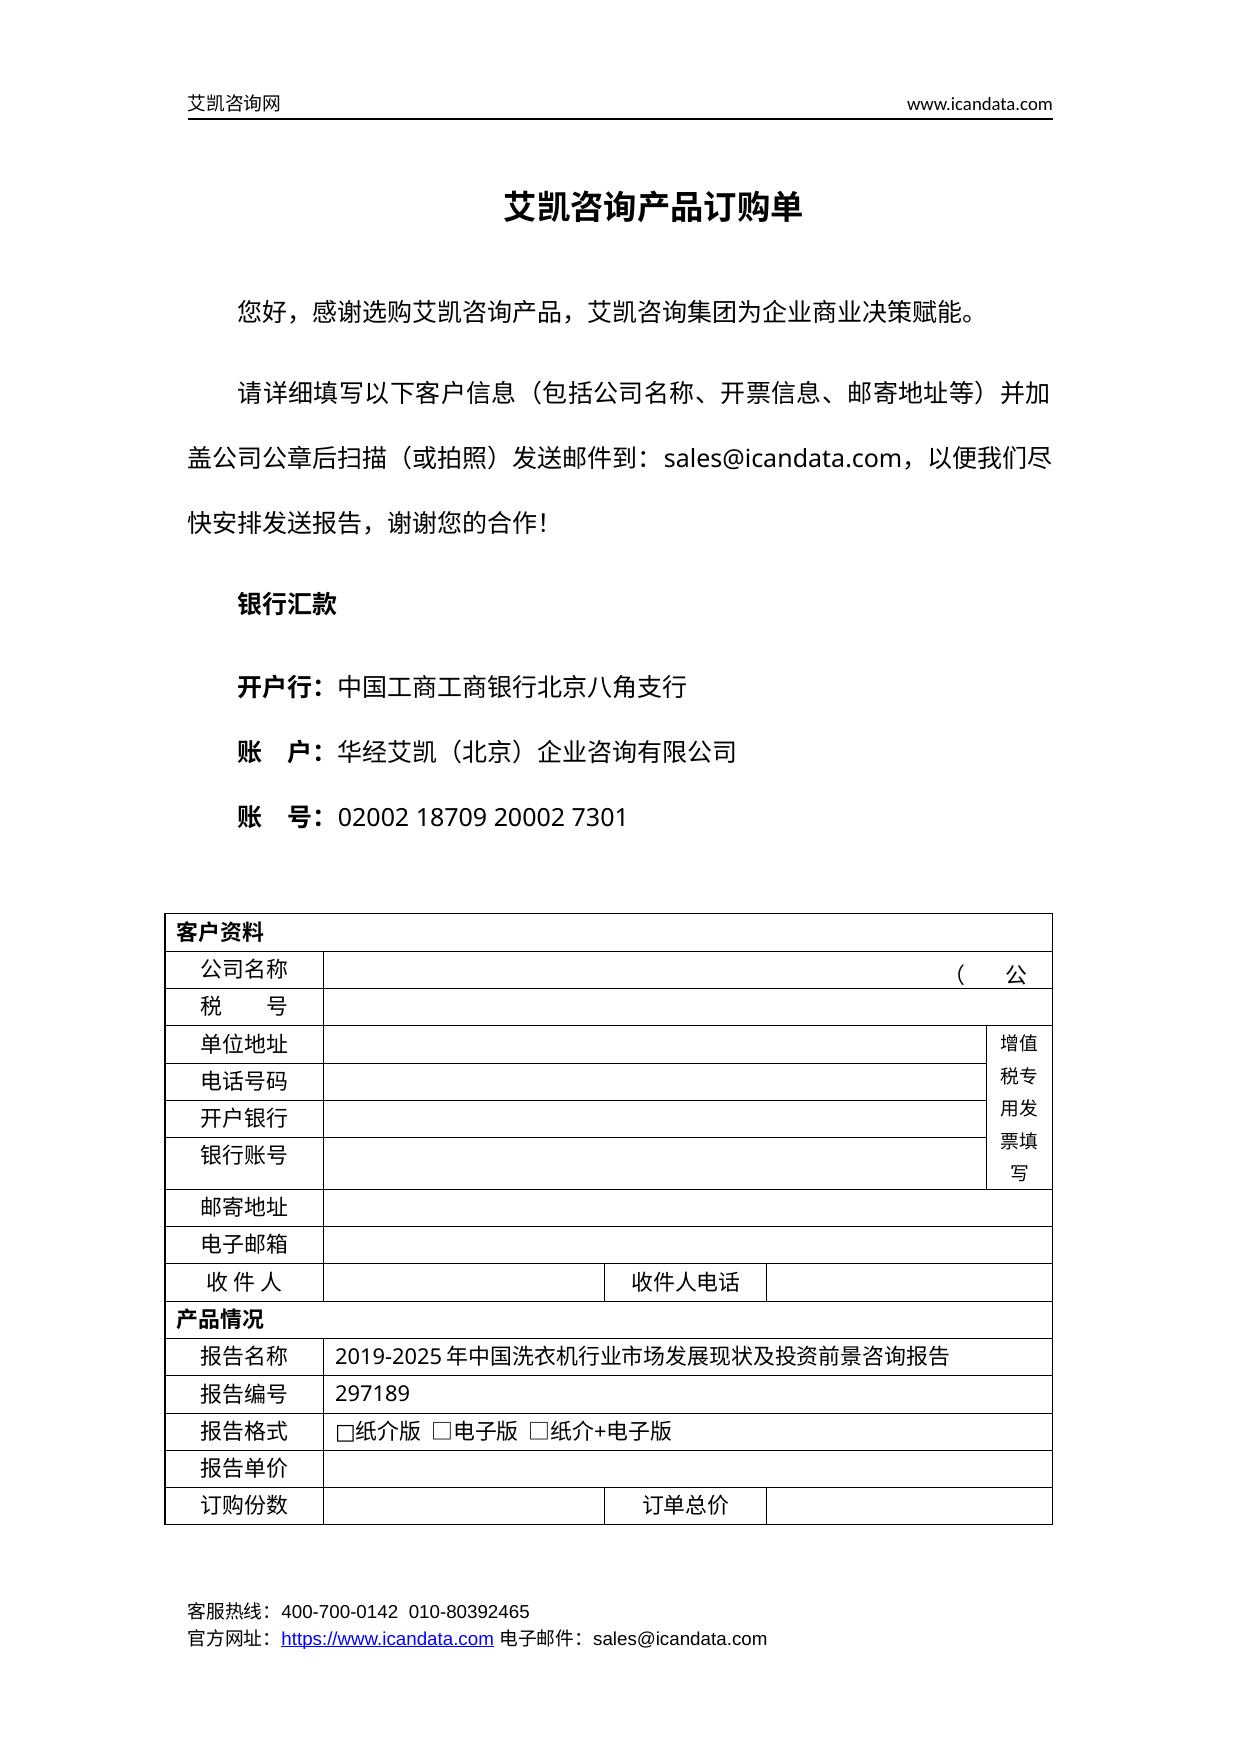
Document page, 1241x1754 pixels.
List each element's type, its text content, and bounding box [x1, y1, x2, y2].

table_cell [324, 1138, 986, 1189]
table_cell 税 号 [166, 989, 323, 1025]
text 账 号：02002 18709 20002 7301 [187, 783, 1053, 848]
table_cell 增值税专用发票填写 [987, 1026, 1052, 1189]
text 银行汇款 [187, 570, 1053, 635]
table_cell 2019-2025年中国洗衣机行业市场发展现状及投资前景咨询报告 [324, 1339, 1052, 1375]
table_cell [324, 1101, 986, 1137]
table_cell 报告格式 [166, 1414, 323, 1450]
table_cell 报告单价 [166, 1451, 323, 1487]
text 艾凯咨询产品订购单 [187, 172, 1053, 237]
table_cell [324, 989, 1052, 1025]
table_cell [324, 1190, 1052, 1226]
table_cell [324, 1064, 986, 1100]
table_cell [767, 1488, 1052, 1524]
table_cell [324, 952, 1052, 988]
text 您好，感谢选购艾凯咨询产品，艾凯咨询集团为企业商业决策赋能。 [187, 278, 1053, 343]
table_cell 单位地址 [166, 1026, 323, 1062]
table_cell 订购份数 [166, 1488, 323, 1524]
table_header 客户资料 [166, 914, 1052, 951]
table_cell 银行账号 [166, 1138, 323, 1189]
text 请详细填写以下客户信息（包括公司名称、开票信息、邮寄地址等）并加盖公司公章后扫描（或拍照）发送邮件到：sales@icandata.com，以便我们尽快安排发送报告，谢谢您的合作！ [187, 359, 1053, 554]
table_cell [324, 1026, 986, 1062]
table_cell 报告编号 [166, 1376, 323, 1412]
table_cell 收 件 人 [166, 1264, 323, 1301]
table_cell 产品情况 [166, 1302, 1052, 1338]
table_cell 电话号码 [166, 1064, 323, 1100]
table_cell 收件人电话 [605, 1264, 766, 1301]
table_cell 297189 [324, 1376, 1052, 1412]
table_cell 报告名称 [166, 1339, 323, 1375]
table_cell 电子邮箱 [166, 1227, 323, 1263]
table_cell [767, 1264, 1052, 1301]
text 账 户：华经艾凯（北京）企业咨询有限公司 [187, 718, 1053, 783]
table_cell 订单总价 [605, 1488, 766, 1524]
table_cell [324, 1488, 604, 1524]
table_cell [324, 1451, 1052, 1487]
table_cell [324, 1227, 1052, 1263]
text 开户行：中国工商工商银行北京八角支行 [187, 653, 1053, 718]
table_cell [324, 1264, 604, 1301]
table_cell □纸介版 □电子版 □纸介+电子版 [324, 1414, 1052, 1450]
table_cell 开户银行 [166, 1101, 323, 1137]
table_cell 邮寄地址 [166, 1190, 323, 1226]
table_cell 公司名称 [166, 952, 323, 988]
